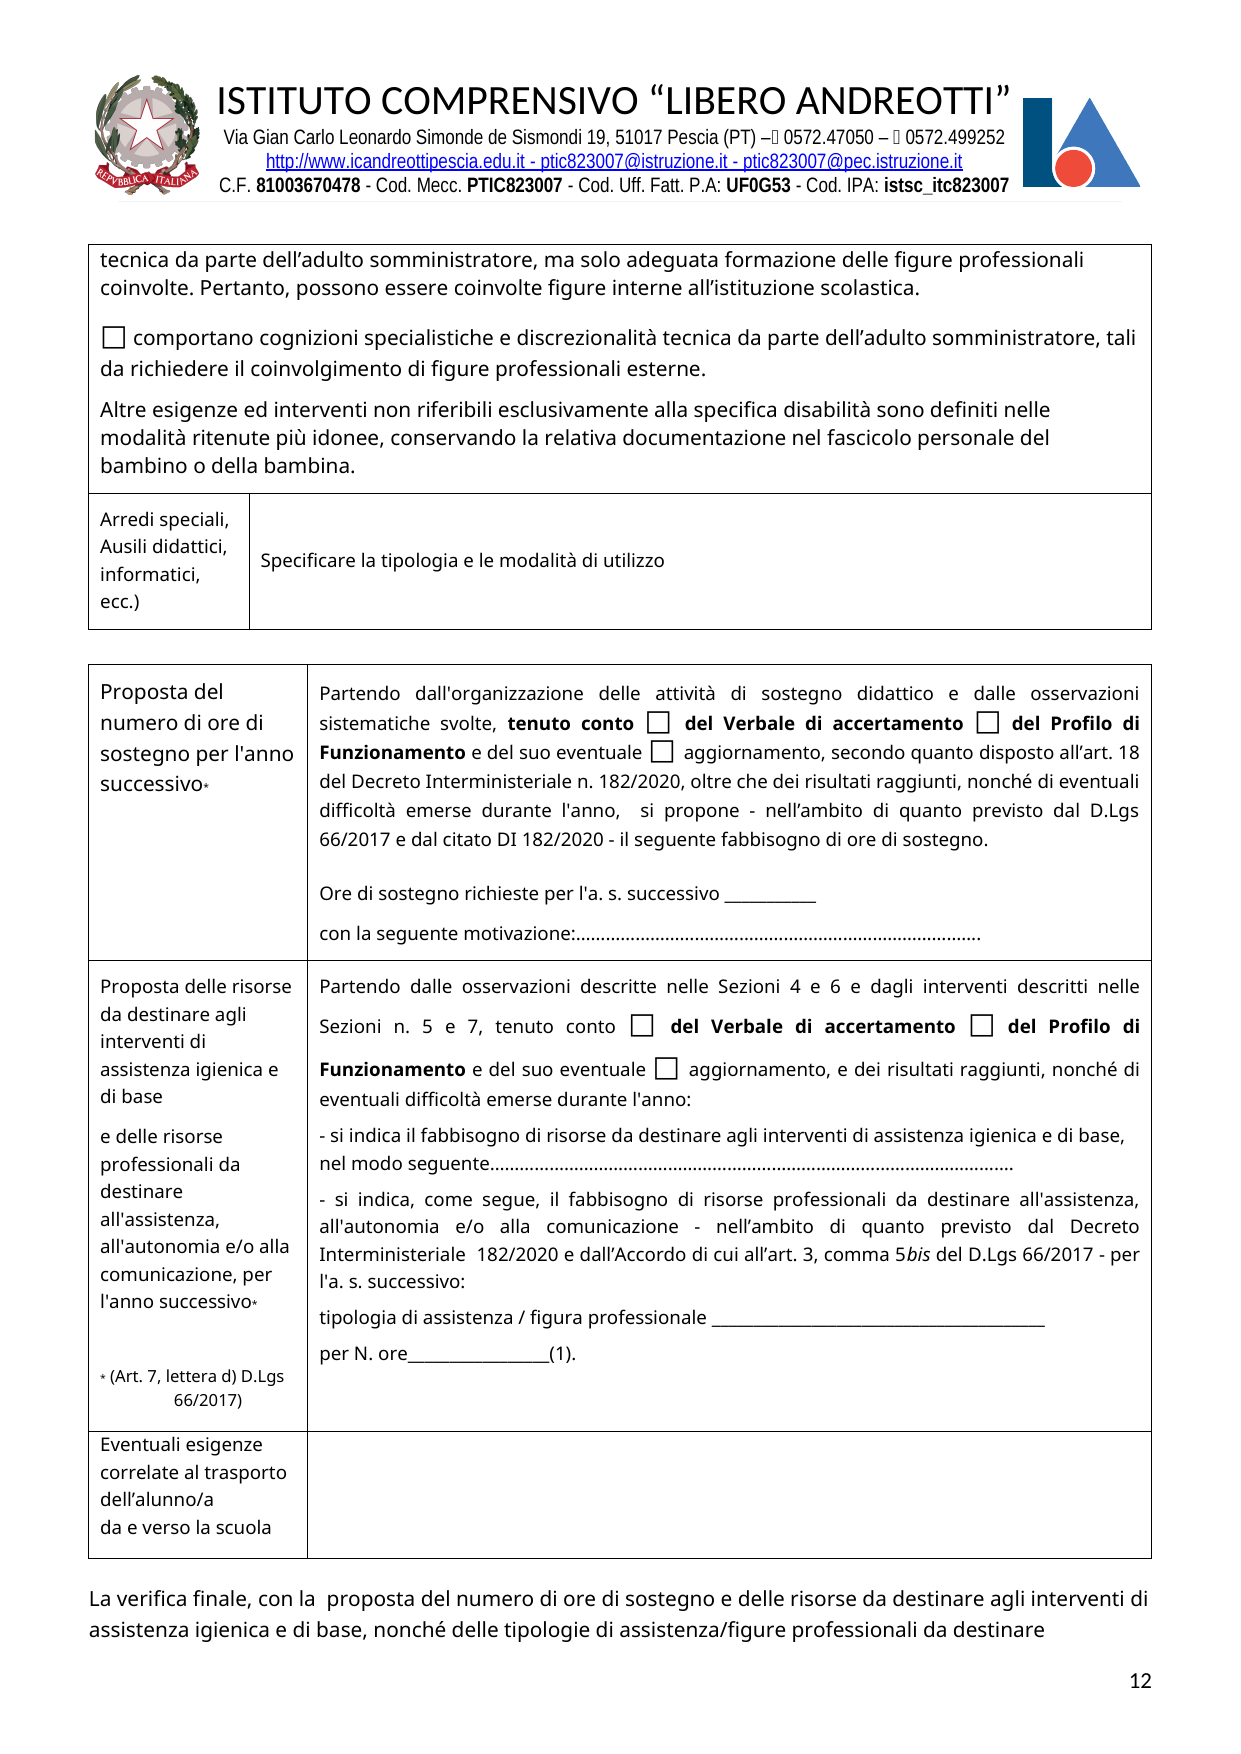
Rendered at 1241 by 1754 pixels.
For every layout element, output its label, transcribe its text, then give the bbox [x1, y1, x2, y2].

picture [1023, 98, 1141, 187]
picture [94, 75, 200, 195]
table_cell [308, 1432, 1151, 1558]
table_cell Arredi speciali, Ausili didattici, informatici, ecc.) [89, 494, 249, 629]
table_header Proposta del numero di ore di sostegno per l'anno successivo* [89, 665, 307, 960]
table_header Partendo dall'organizzazione delle attività di sostegno didattico e dalle osservazioni sistematiche svolte, tenuto conto □ del Verbale di accertamento □ del Profilo di Funzionamento e del suo eventuale □ aggiornamento, secondo quanto disposto all’art. 18 del Decreto Interministeriale n. 182/2020, oltre che dei risultati raggiunti, nonché di eventuali difficoltà emerse durante l'anno, si propone - nell’ambito di quanto previsto dal D.Lgs 66/2017 e dal citato DI 182/2020 - il seguente fabbisogno di ore di sostegno. Ore di sostegno richieste per l'a. s. successivo ___________ con la seguente motivazione:………………………………………………………………………. [308, 665, 1151, 960]
table_cell Eventuali esigenze correlate al trasporto dell’alunno/a da e verso la scuola [89, 1432, 307, 1558]
table_cell Partendo dalle osservazioni descritte nelle Sezioni 4 e 6 e dagli interventi descritti nelle Sezioni n. 5 e 7, tenuto conto □ del Verbale di accertamento □ del Profilo di Funzionamento e del suo eventuale □ aggiornamento, e dei risultati raggiunti, nonché di eventuali difficoltà emerse durante l'anno: - si indica il fabbisogno di risorse da destinare agli interventi di assistenza igienica e di base, nel modo seguente……………………………………………………………………………………………. - si indica, come segue, il fabbisogno di risorse professionali da destinare all'assistenza, all'autonomia e/o alla comunicazione - nell’ambito di quanto previsto dal Decreto Interministeriale 182/2020 e dall’Accordo di cui all’art. 3, comma 5bis del D.Lgs 66/2017 - per l'a. s. successivo: tipologia di assistenza / figura professionale ________________________________________ per N. ore_________________(1). [308, 961, 1151, 1431]
table_cell Proposta delle risorse da destinare agli interventi di assistenza igienica e di base e delle risorse professionali da destinare all'assistenza, all'autonomia e/o alla comunicazione, per l'anno successivo* * (Art. 7, lettera d) D.Lgs 66/2017) [89, 961, 307, 1431]
table_cell Specificare la tipologia e le modalità di utilizzo [250, 494, 1151, 629]
